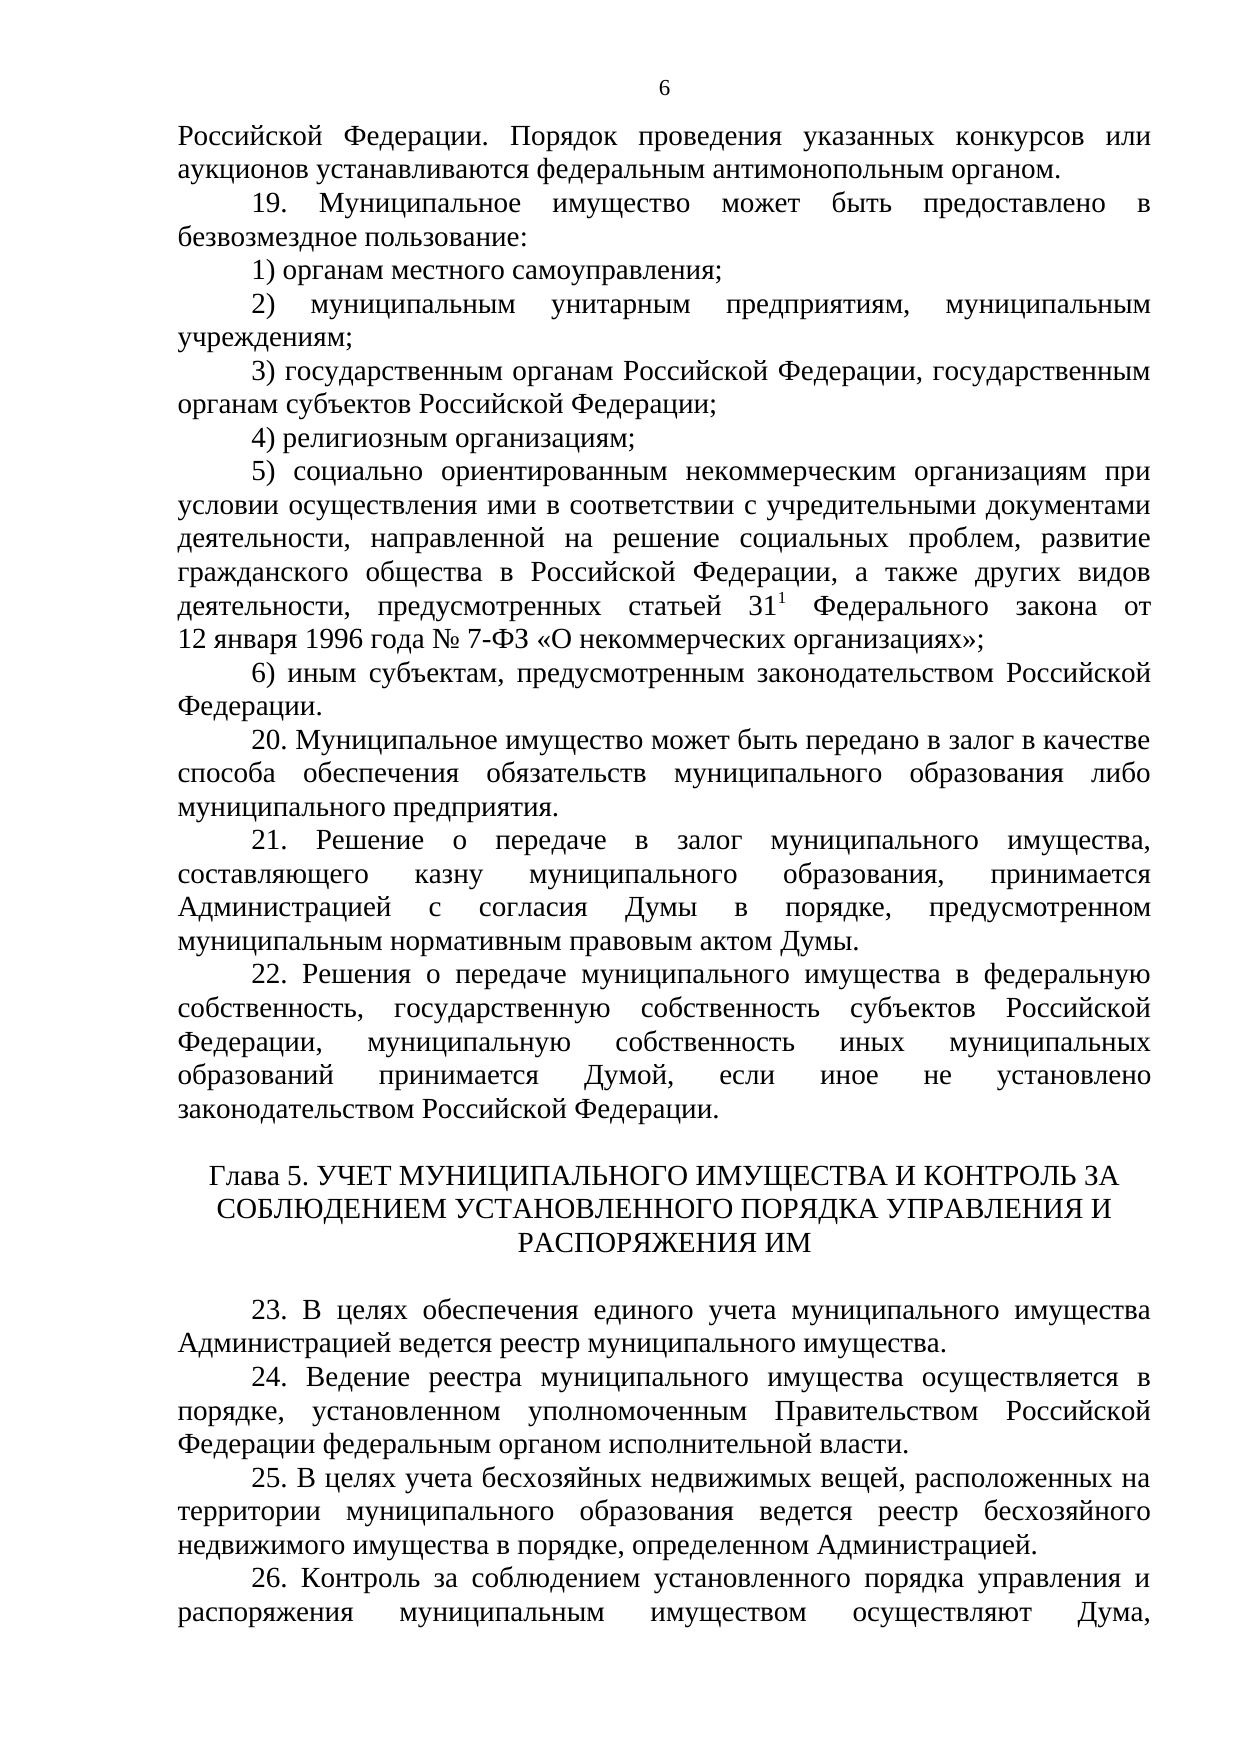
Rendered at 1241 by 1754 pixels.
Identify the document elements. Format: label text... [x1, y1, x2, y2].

text 20. Муниципальное имущество может быть передано в залог в качестве способа обеспечения обязательств муниципального образования либо муниципального предприятия. [177, 722, 1152, 822]
text 25. В целях учета бесхозяйных недвижимых вещей, расположенных на территории муниципального образования ведется реестр бесхозяйного недвижимого имущества в порядке, определенном Администрацией. [177, 1460, 1152, 1560]
text 19. Муниципальное имущество может быть предоставлено в безвозмездное пользование: [177, 185, 1152, 252]
text 2) муниципальным унитарным предприятиям, муниципальным учреждениям; [177, 286, 1152, 353]
text 4) религиозным организациям; [177, 420, 1152, 453]
text Глава 5. УЧЕТ МУНИЦИПАЛЬНОГО ИМУЩЕСТВА И КОНТРОЛЬ ЗА СОБЛЮДЕНИЕМ УСТАНОВЛЕННОГО ПОРЯДКА УПРАВЛЕНИЯ И РАСПОРЯЖЕНИЯ ИМ [177, 1158, 1152, 1258]
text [177, 118, 1152, 185]
text 22. Решения о передаче муниципального имущества в федеральную собственность, государственную собственность субъектов Российской Федерации, муниципальную собственность иных муниципальных образований принимается Думой, если иное не установлено законодательством Российской Федерации. [177, 957, 1152, 1124]
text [177, 1560, 1152, 1627]
text 23. В целях обеспечения единого учета муниципального имущества Администрацией ведется реестр муниципального имущества. [177, 1292, 1152, 1359]
text 5) социально ориентированным некоммерческим организациям при условии осуществления ими в соответствии с учредительными документами деятельности, направленной на решение социальных проблем, развитие гражданского общества в Российской Федерации, а также других видов деятельности, предусмотренных статьей 311 Федерального закона от 12 января 1996 года № 7-ФЗ «О некоммерческих организациях»; [177, 453, 1152, 655]
text 3) государственным органам Российской Федерации, государственным органам субъектов Российской Федерации; [177, 353, 1152, 420]
text 1) органам местного самоуправления; [177, 252, 1152, 286]
text 6) иным субъектам, предусмотренным законодательством Российской Федерации. [177, 655, 1152, 722]
text 21. Решение о передаче в залог муниципального имущества, составляющего казну муниципального образования, принимается Администрацией с согласия Думы в порядке, предусмотренном муниципальным нормативным правовым актом Думы. [177, 822, 1152, 957]
text 24. Ведение реестра муниципального имущества осуществляется в порядке, установленном уполномоченным Правительством Российской Федерации федеральным органом исполнительной власти. [177, 1359, 1152, 1460]
